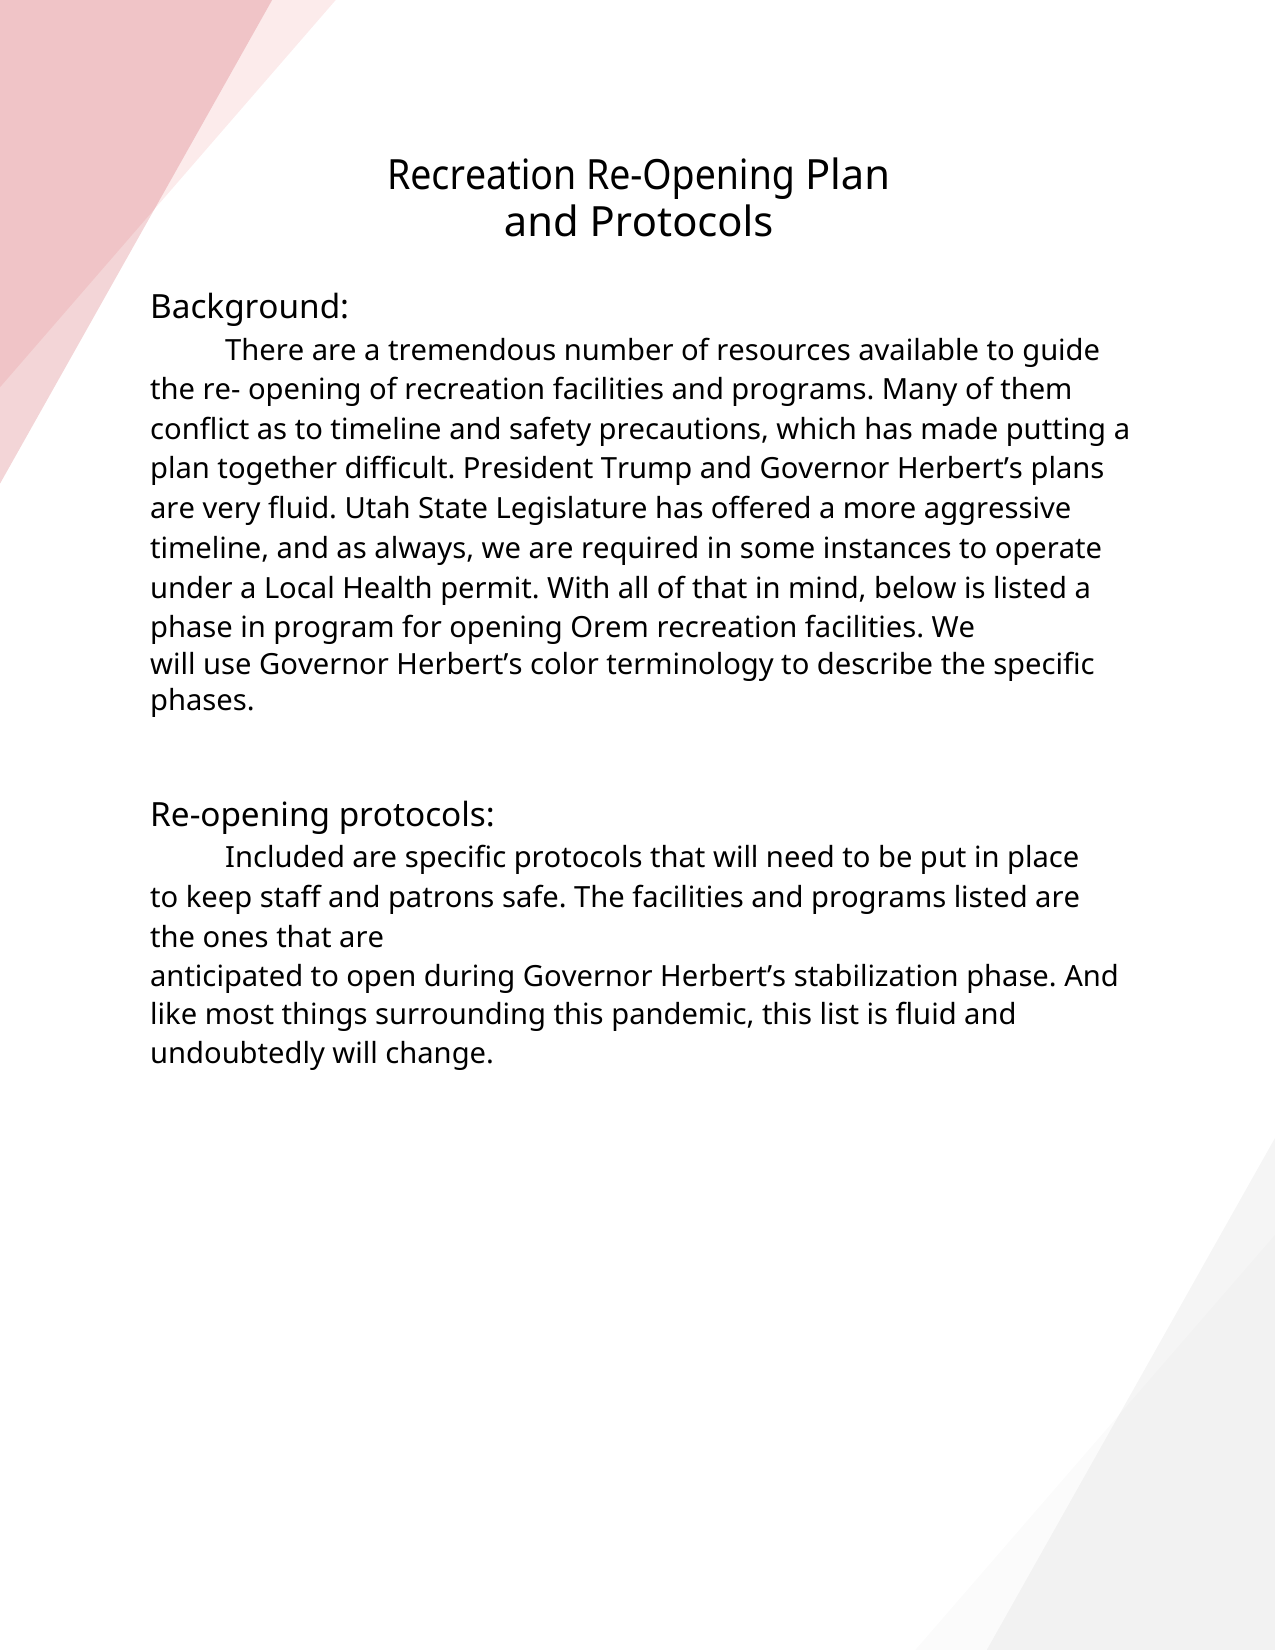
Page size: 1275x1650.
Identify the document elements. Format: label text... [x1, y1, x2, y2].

text anticipated to open during Governor Herbert’s stabilization phase. And like most things surrounding this pandemic, this list is fluid and undoubtedly will change. [150, 956, 1131, 1072]
text There are a tremendous number of resources available to guide the re- opening of recreation facilities and programs. Many of them conflict as to timeline and safety precautions, which has made putting a plan together difficult. President Trump and Governor Herbert’s plans are very fluid. Utah State Legislature has offered a more aggressive timeline, and as always, we are required in some instances to operate under a Local Health permit. With all of that in mind, below is listed a phase in program for opening Orem recreation facilities. We [150, 329, 1131, 646]
text Included are specific protocols that will need to be put in place to keep staff and patrons safe. The facilities and programs listed are the ones that are [150, 836, 1115, 956]
text will use Governor Herbert’s color terminology to describe the specific phases. [150, 646, 1194, 717]
subtitle Re-opening protocols: [150, 786, 1194, 836]
text Recreation Re-Opening Plan and Protocols [369, 150, 908, 249]
subtitle Background: [150, 278, 1194, 329]
